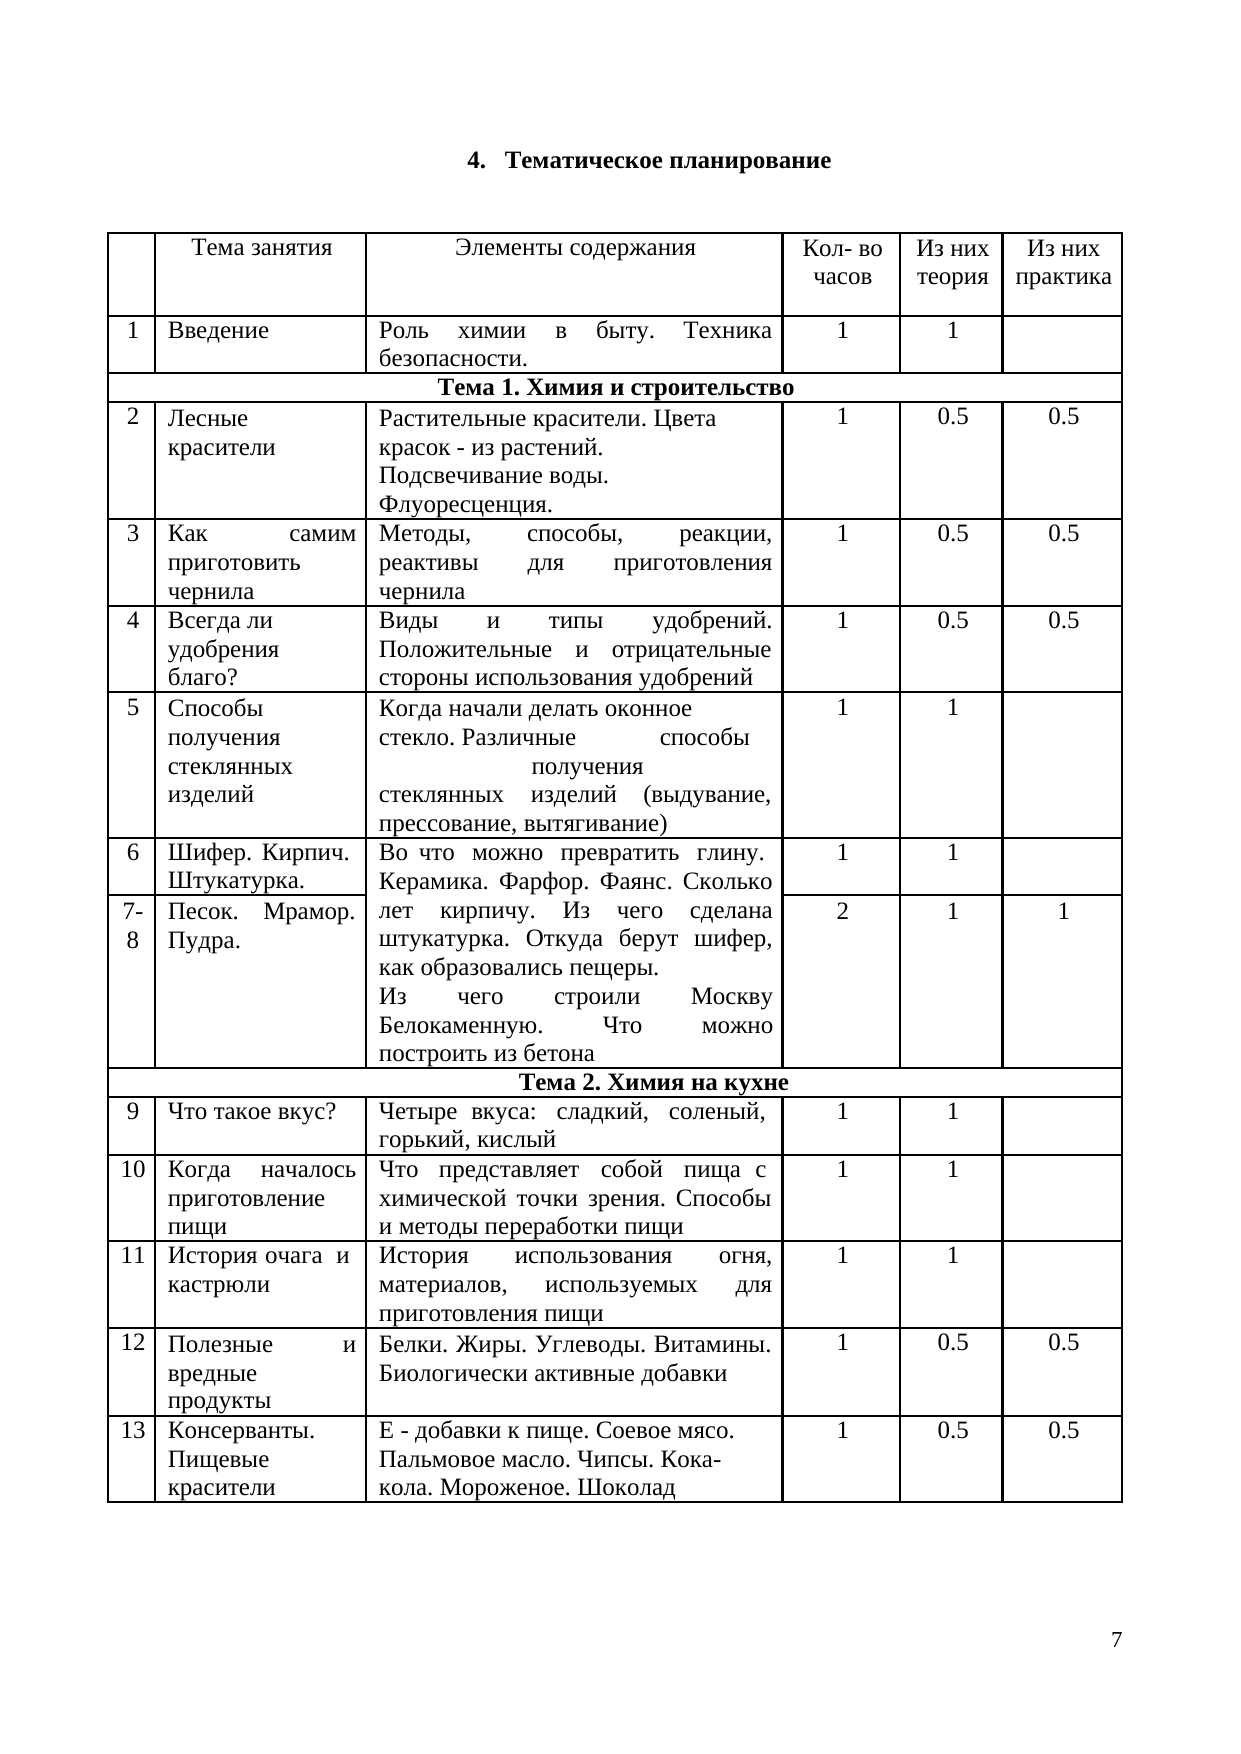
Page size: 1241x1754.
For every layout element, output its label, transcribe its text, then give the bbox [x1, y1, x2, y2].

table_cell Растительные красители. Цвета красок - из растений. Подсвечивание воды. Флуоресценция. [367, 403, 781, 518]
table_cell Полезные и вредные продукты [156, 1329, 365, 1415]
table_cell Способы получения стеклянных изделий [156, 693, 365, 837]
table_header [109, 234, 154, 315]
table_cell Во что можно превратить глину. Керамика. Фарфор. Фаянс. Сколько лет кирпичу. Из чего сделана штукатурка. Откуда берут шифер, как образовались пещеры. Из чего строили Москву Белокаменную. Что можно построить из бетона [367, 839, 781, 1067]
table_header Из них практика [1004, 234, 1121, 315]
table_cell 0.5 [1004, 520, 1121, 604]
table_cell 1 [784, 1242, 899, 1327]
table_cell 0.5 [901, 403, 1001, 518]
table_cell Что такое вкус? [156, 1098, 365, 1154]
table_cell 1 [784, 520, 899, 604]
table_cell 0.5 [901, 1417, 1001, 1501]
table_cell 1 [901, 1242, 1001, 1327]
table_cell 1 [784, 839, 899, 894]
table_cell Методы, способы, реакции, реактивы для приготовления чернила [367, 520, 781, 604]
table_cell Четыре вкуса: сладкий, соленый, горький, кислый [367, 1098, 781, 1154]
table_cell 1 [784, 1156, 899, 1240]
table_cell 7- 8 [109, 896, 154, 1067]
table_cell 0.5 [901, 607, 1001, 691]
table_cell 0.5 [1004, 1329, 1121, 1415]
table_cell 1 [784, 1329, 899, 1415]
table_cell 1 [901, 317, 1001, 372]
table_cell 1 [784, 403, 899, 518]
table_cell 1 [784, 1417, 899, 1501]
table_cell История очага и кастрюли [156, 1242, 365, 1327]
table_cell 10 [109, 1156, 154, 1240]
table_cell 1 [784, 693, 899, 837]
table_cell Введение [156, 317, 365, 372]
table_cell Как самим приготовить чернила [156, 520, 365, 604]
table_cell [1004, 693, 1121, 837]
table_cell 1 [901, 693, 1001, 837]
table_cell 5 [109, 693, 154, 837]
table_cell [1004, 1098, 1121, 1154]
table_cell 2 [784, 896, 899, 1067]
table_cell Когда начали делать оконное стекло. Различные способы получения стеклянных изделий (выдувание, прессование, вытягивание) [367, 693, 781, 837]
table_cell Тема 1. Химия и строительство [109, 374, 1121, 401]
table_cell [1004, 839, 1121, 894]
table_header Из них теория [901, 234, 1001, 315]
table_cell 0.5 [1004, 607, 1121, 691]
table_cell Шифер. Кирпич. Штукатурка. [156, 839, 365, 894]
table_cell 0.5 [901, 1329, 1001, 1415]
table_cell 1 [784, 317, 899, 372]
table_cell 1 [901, 896, 1001, 1067]
table_header Тема занятия [156, 234, 365, 315]
table_cell [1004, 1242, 1121, 1327]
table_cell 9 [109, 1098, 154, 1154]
table_cell 1 [901, 839, 1001, 894]
table_cell 0.5 [1004, 1417, 1121, 1501]
table_cell Виды и типы удобрений. Положительные и отрицательные стороны использования удобрений [367, 607, 781, 691]
table_cell 11 [109, 1242, 154, 1327]
table_cell 0.5 [901, 520, 1001, 604]
table_cell Тема 2. Химия на кухне [109, 1069, 1121, 1096]
table_cell Консерванты. Пищевые красители [156, 1417, 365, 1501]
table_cell 1 [901, 1156, 1001, 1240]
table_cell Что представляет собой пища с химической точки зрения. Способы и методы переработки пищи [367, 1156, 781, 1240]
table_cell [1004, 1156, 1121, 1240]
table_header Кол- во часов [784, 234, 899, 315]
table_cell История использования огня, материалов, используемых для приготовления пищи [367, 1242, 781, 1327]
table_cell 1 [901, 1098, 1001, 1154]
table_cell Роль химии в быту. Техника безопасности. [367, 317, 781, 372]
table_cell Песок. Мрамор. Пудра. [156, 896, 365, 1067]
table_cell Е - добавки к пище. Соевое мясо. Пальмовое масло. Чипсы. Кока- кола. Мороженое. Шоколад [367, 1417, 781, 1501]
table_cell 13 [109, 1417, 154, 1501]
table_cell 1 [109, 317, 154, 372]
table_cell 1 [784, 607, 899, 691]
table_cell 4 [109, 607, 154, 691]
table_cell 3 [109, 520, 154, 604]
table_cell 0.5 [1004, 403, 1121, 518]
table_cell 2 [109, 403, 154, 518]
subtitle Тематическое планирование [467, 145, 1136, 174]
table_cell Когда началось приготовление пищи [156, 1156, 365, 1240]
table_cell 12 [109, 1329, 154, 1415]
table_cell 6 [109, 839, 154, 894]
table_cell Белки. Жиры. Углеводы. Витамины. Биологически активные добавки [367, 1329, 781, 1415]
table_cell [1004, 317, 1121, 372]
table_cell 1 [784, 1098, 899, 1154]
table_cell Всегда ли удобрения благо? [156, 607, 365, 691]
table_header Элементы содержания [367, 234, 781, 315]
table_cell Лесные красители [156, 403, 365, 518]
table_cell 1 [1004, 896, 1121, 1067]
